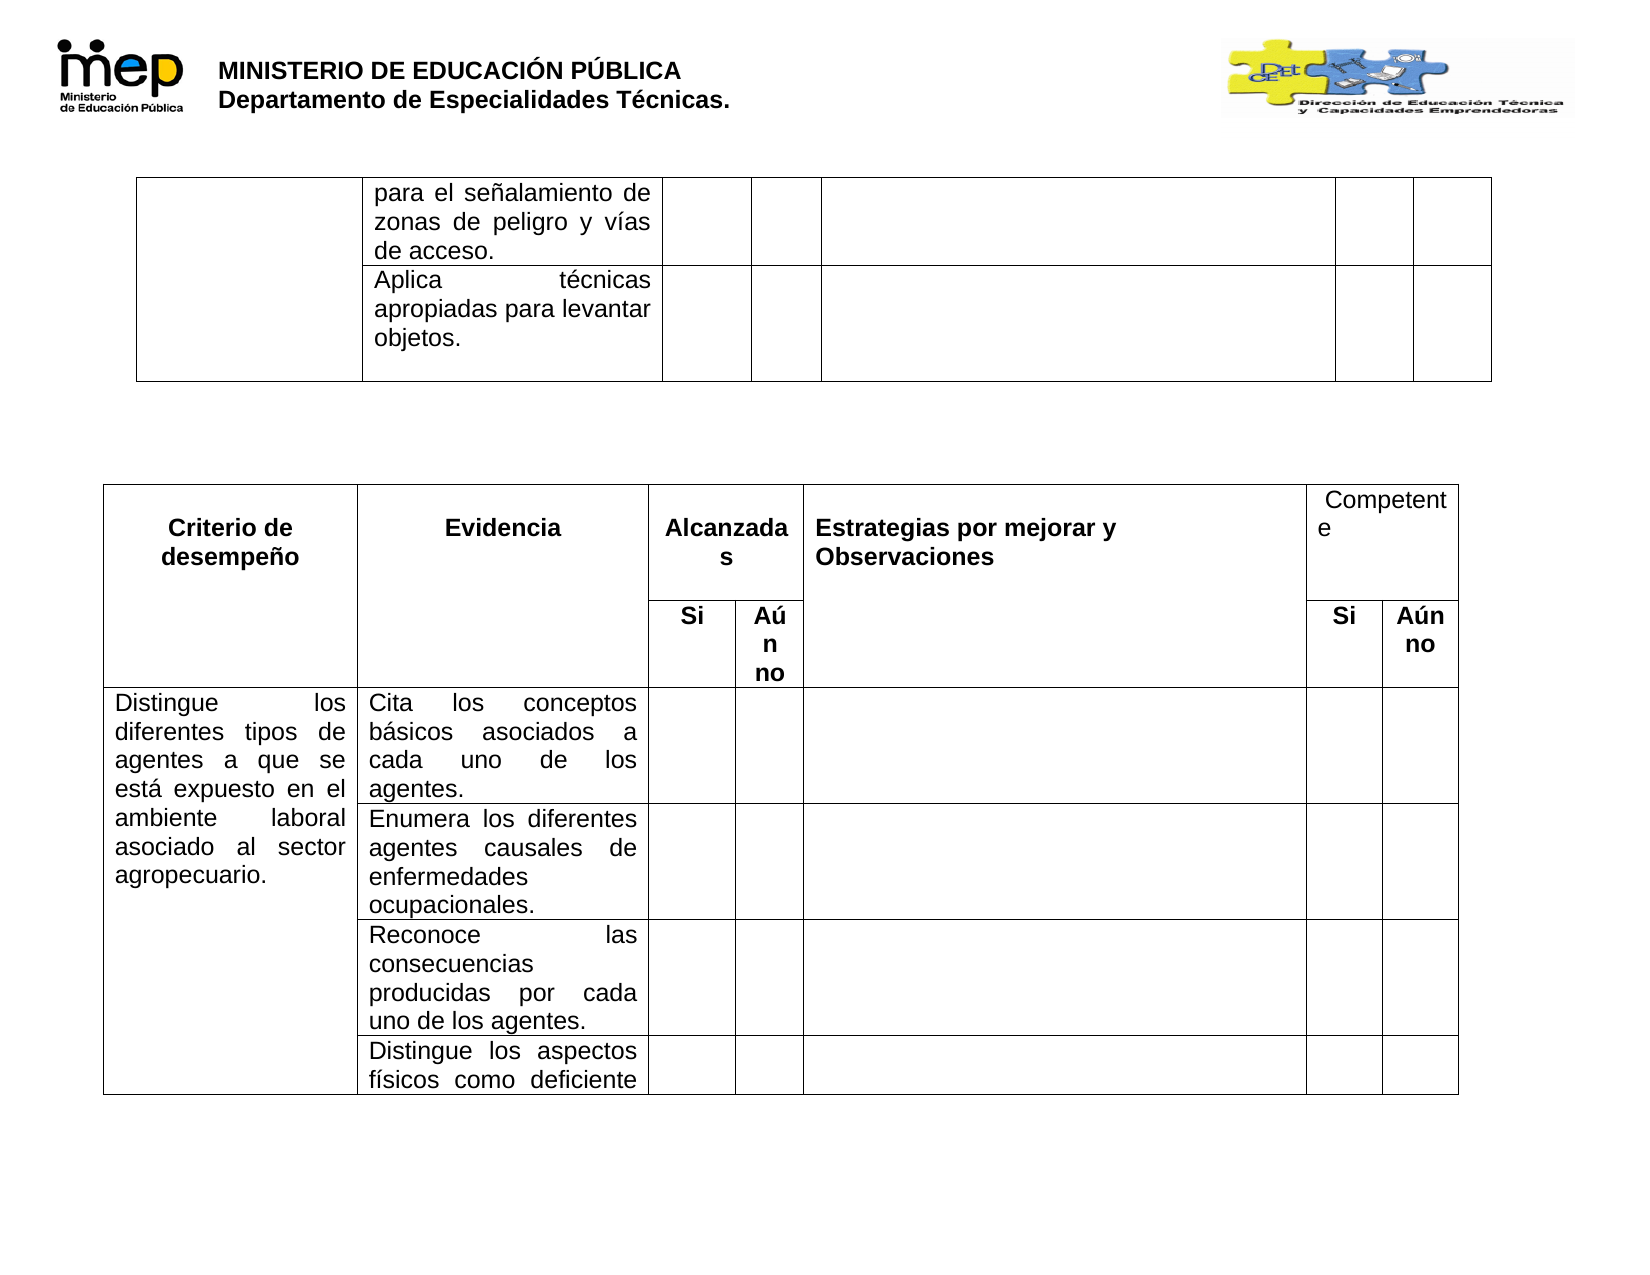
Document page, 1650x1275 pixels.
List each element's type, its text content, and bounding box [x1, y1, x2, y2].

table_cell [736, 920, 803, 1035]
table_cell [1307, 688, 1382, 803]
table_cell Aún no [736, 601, 803, 687]
table_cell [736, 1036, 803, 1094]
table_cell [663, 266, 751, 381]
table_header Competente [1307, 485, 1458, 600]
table_cell [736, 804, 803, 919]
table_cell Aún no [1383, 601, 1458, 687]
table_cell [752, 266, 821, 381]
table_cell Enumera los diferentes agentes causales de enfermedades ocupacionales. [358, 804, 648, 919]
table_cell Reconoce las consecuencias producidas por cada uno de los agentes. [358, 920, 648, 1035]
table_cell [1336, 266, 1413, 381]
table_cell [1383, 920, 1458, 1035]
table_cell Aplica procedimientos para el señalamiento de zonas de peligro y vías de acceso. [363, 178, 662, 264]
table_header Alcanzadas [649, 485, 803, 600]
table_cell Si [649, 601, 735, 687]
table_header Criterio de desempeño [104, 485, 357, 687]
table_cell [1383, 804, 1458, 919]
table_cell [1414, 266, 1491, 381]
picture [40, 28, 207, 143]
table_cell [804, 688, 1306, 803]
table_cell [736, 688, 803, 803]
table_cell Distingue los aspectos físicos como deficiente iluminación, ventilación y ruido así como sus efectos. [358, 1036, 648, 1094]
table_cell [649, 804, 735, 919]
table_cell [1383, 688, 1458, 803]
table_cell [1336, 178, 1413, 264]
table_cell [752, 178, 821, 264]
table_cell [822, 178, 1335, 264]
table_cell Si [1307, 601, 1382, 687]
table_cell Distingue los diferentes tipos de agentes a que se está expuesto en el ambiente laboral asociado al sector agropecuario. [104, 688, 357, 1094]
table_header Estrategias por mejorar y Observaciones [804, 485, 1306, 687]
table_cell [663, 178, 751, 264]
table_cell [1383, 1036, 1458, 1094]
table_cell [804, 804, 1306, 919]
table_cell [649, 920, 735, 1035]
table_cell [649, 688, 735, 803]
table_cell [822, 266, 1335, 381]
table_cell Aplica técnicas apropiadas para levantar objetos. [363, 266, 662, 381]
table_cell Cita los conceptos básicos asociados a cada uno de los agentes. [358, 688, 648, 803]
table_cell [1307, 920, 1382, 1035]
picture [1220, 38, 1575, 138]
table_cell [1414, 178, 1491, 264]
table_cell [804, 1036, 1306, 1094]
table_cell [804, 920, 1306, 1035]
table_cell [1307, 804, 1382, 919]
table_header Evidencia [358, 485, 648, 687]
table_cell [1307, 1036, 1382, 1094]
table_cell [649, 1036, 735, 1094]
